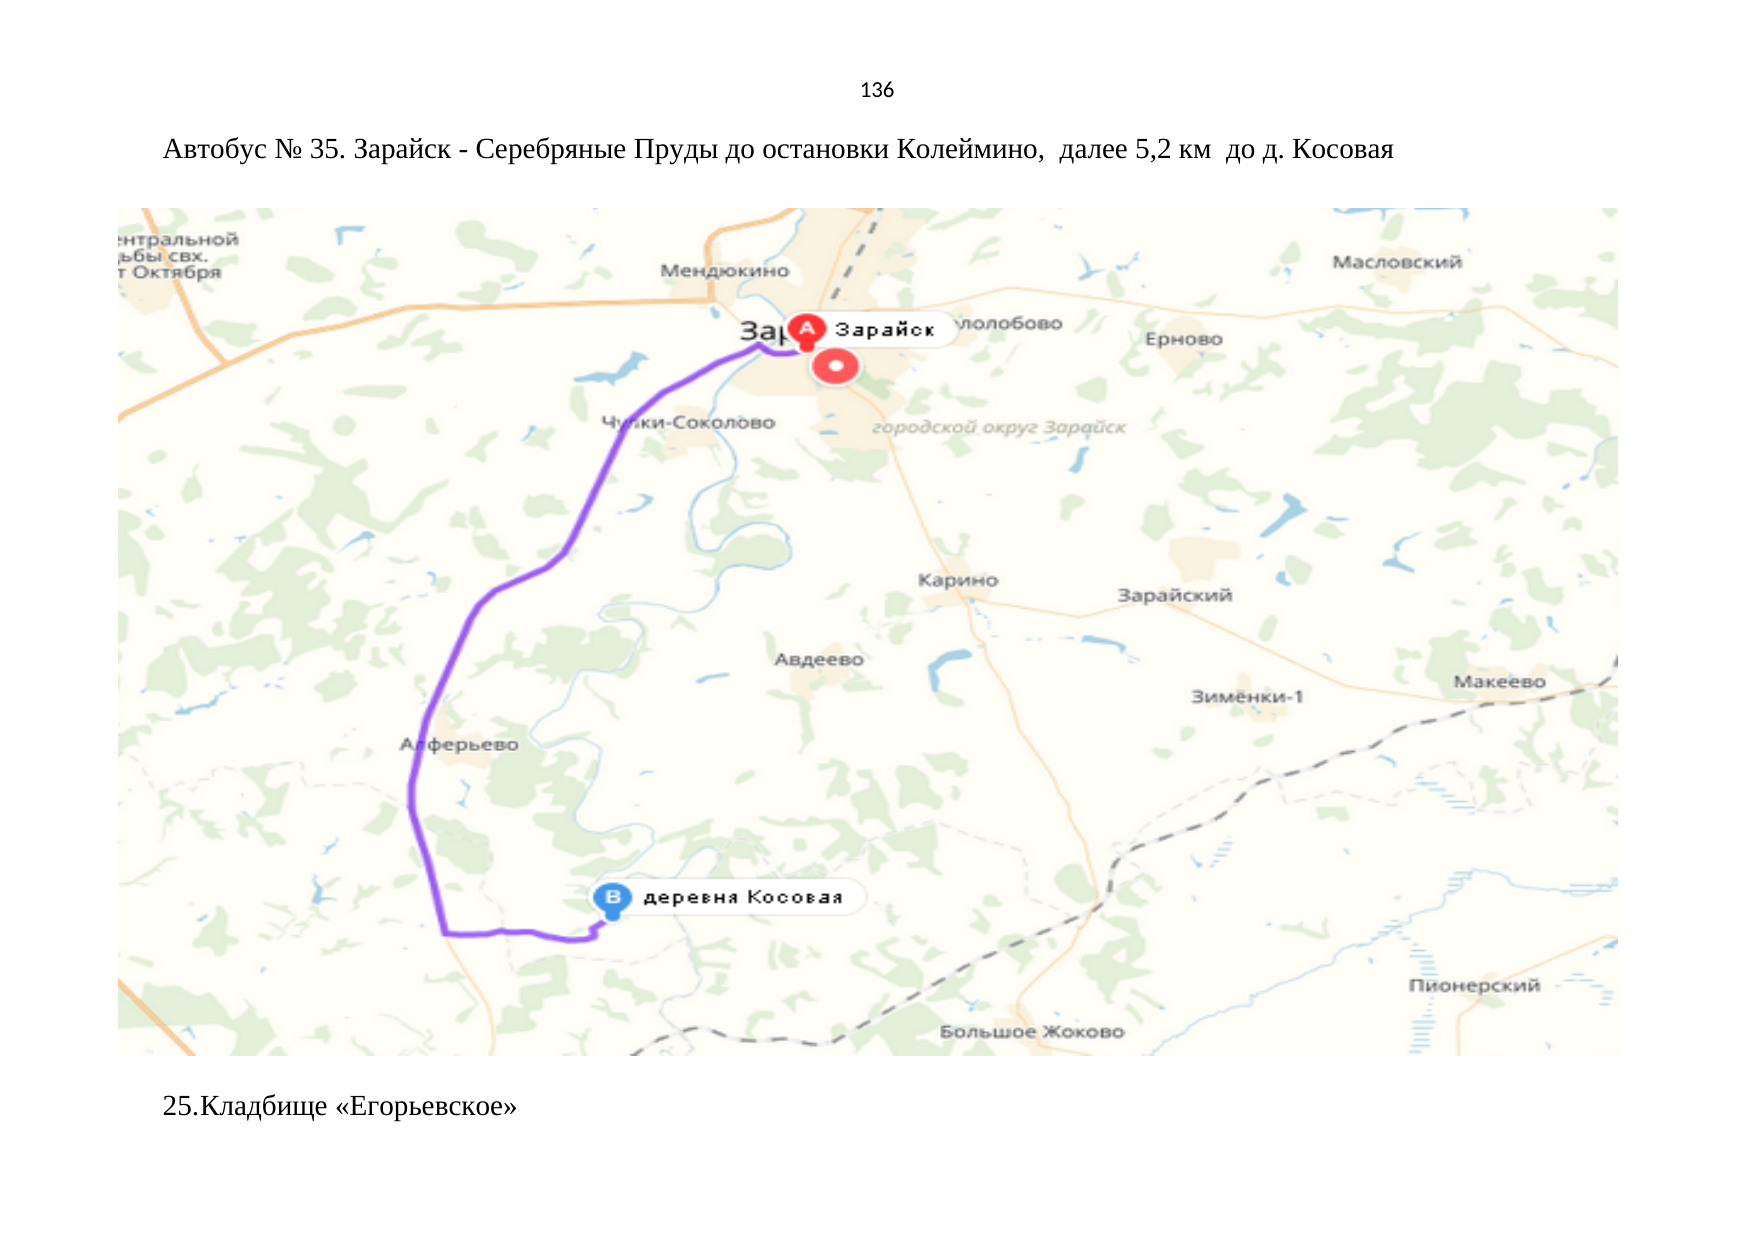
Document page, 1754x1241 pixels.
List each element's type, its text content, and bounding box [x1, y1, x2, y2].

picture [118, 208, 1619, 1056]
text Автобус № 35. Зарайск - Серебряные Пруды до остановки Колеймино, далее 5,2 км до д. Косовая [162, 131, 1636, 164]
list Кладбище «Егорьевское» [162, 1088, 1636, 1121]
